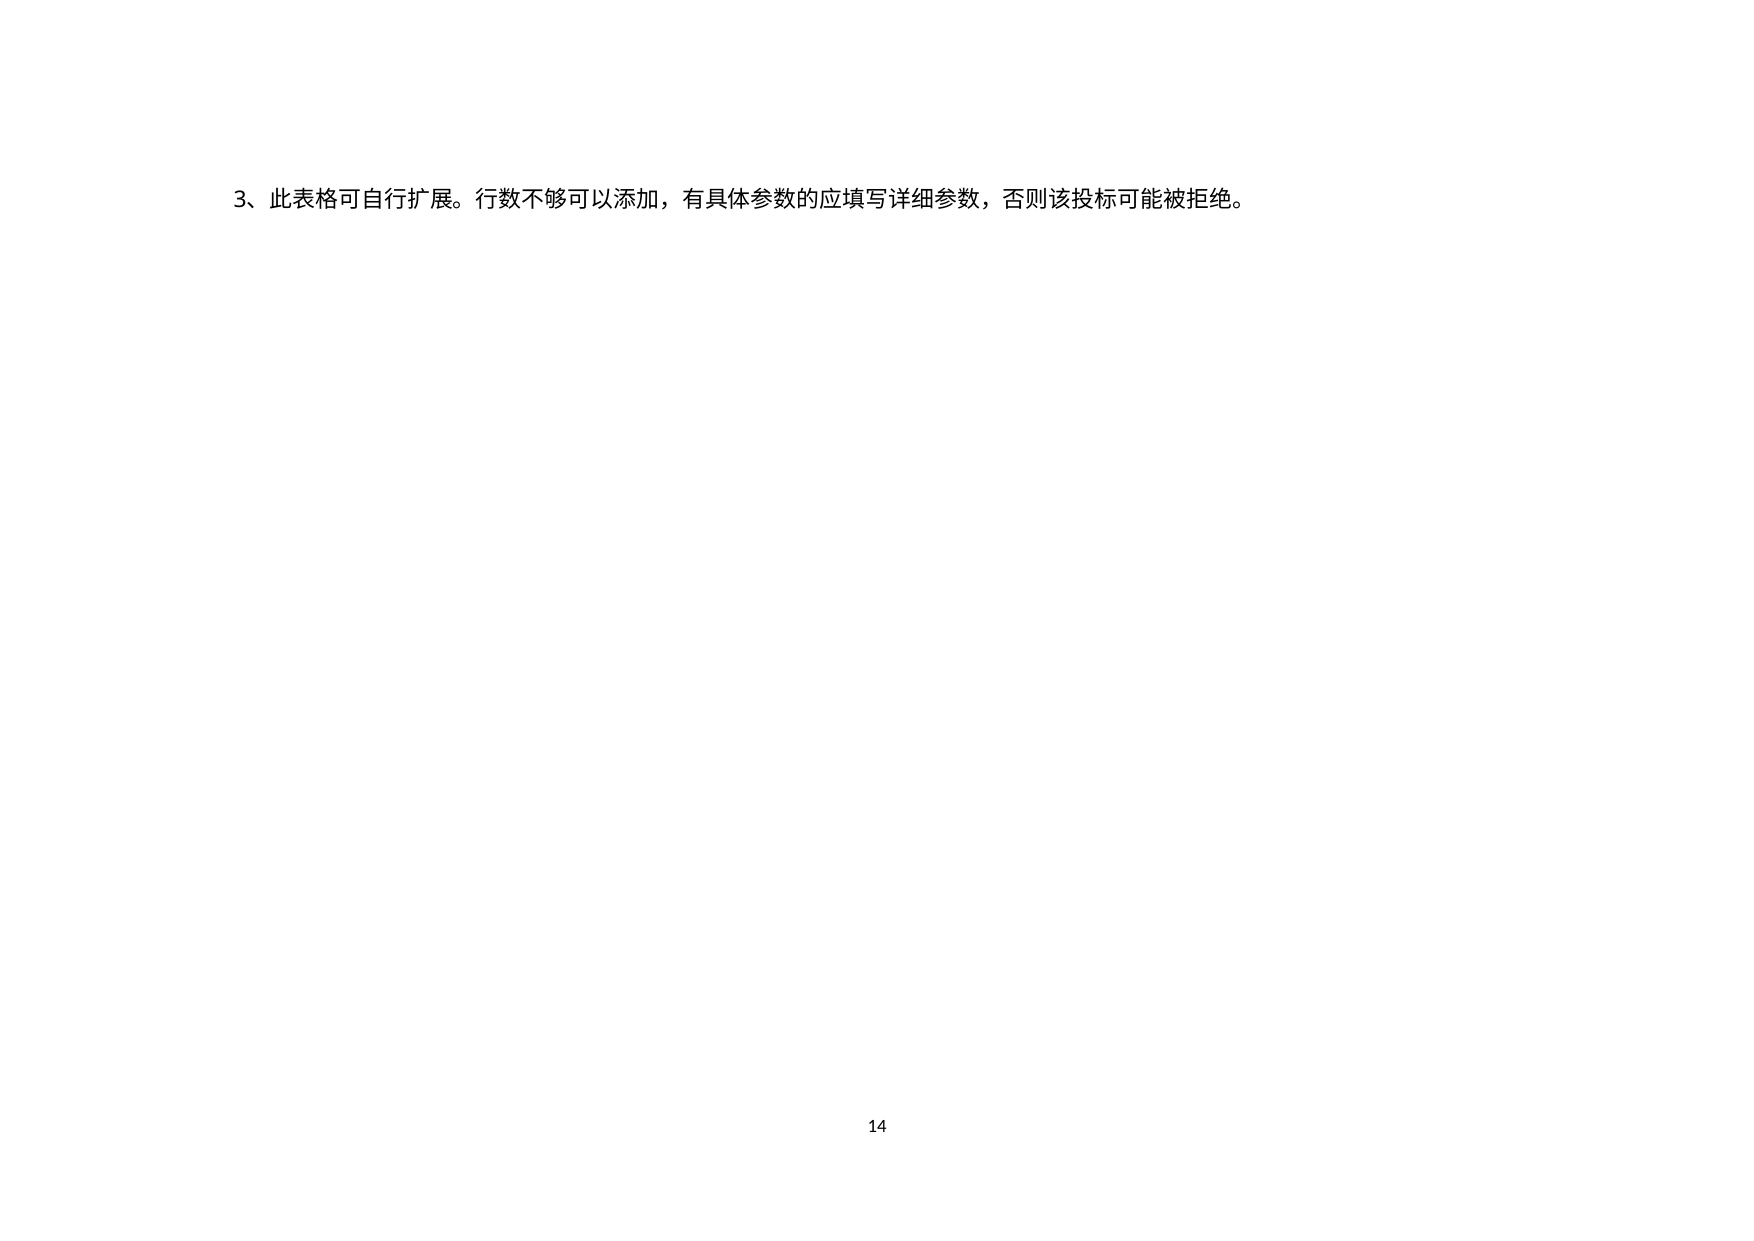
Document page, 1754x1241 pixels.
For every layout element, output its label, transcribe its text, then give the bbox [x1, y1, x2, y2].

text 3、此表格可自行扩展。行数不够可以添加，有具体参数的应填写详细参数，否则该投标可能被拒绝。 [187, 165, 1566, 230]
